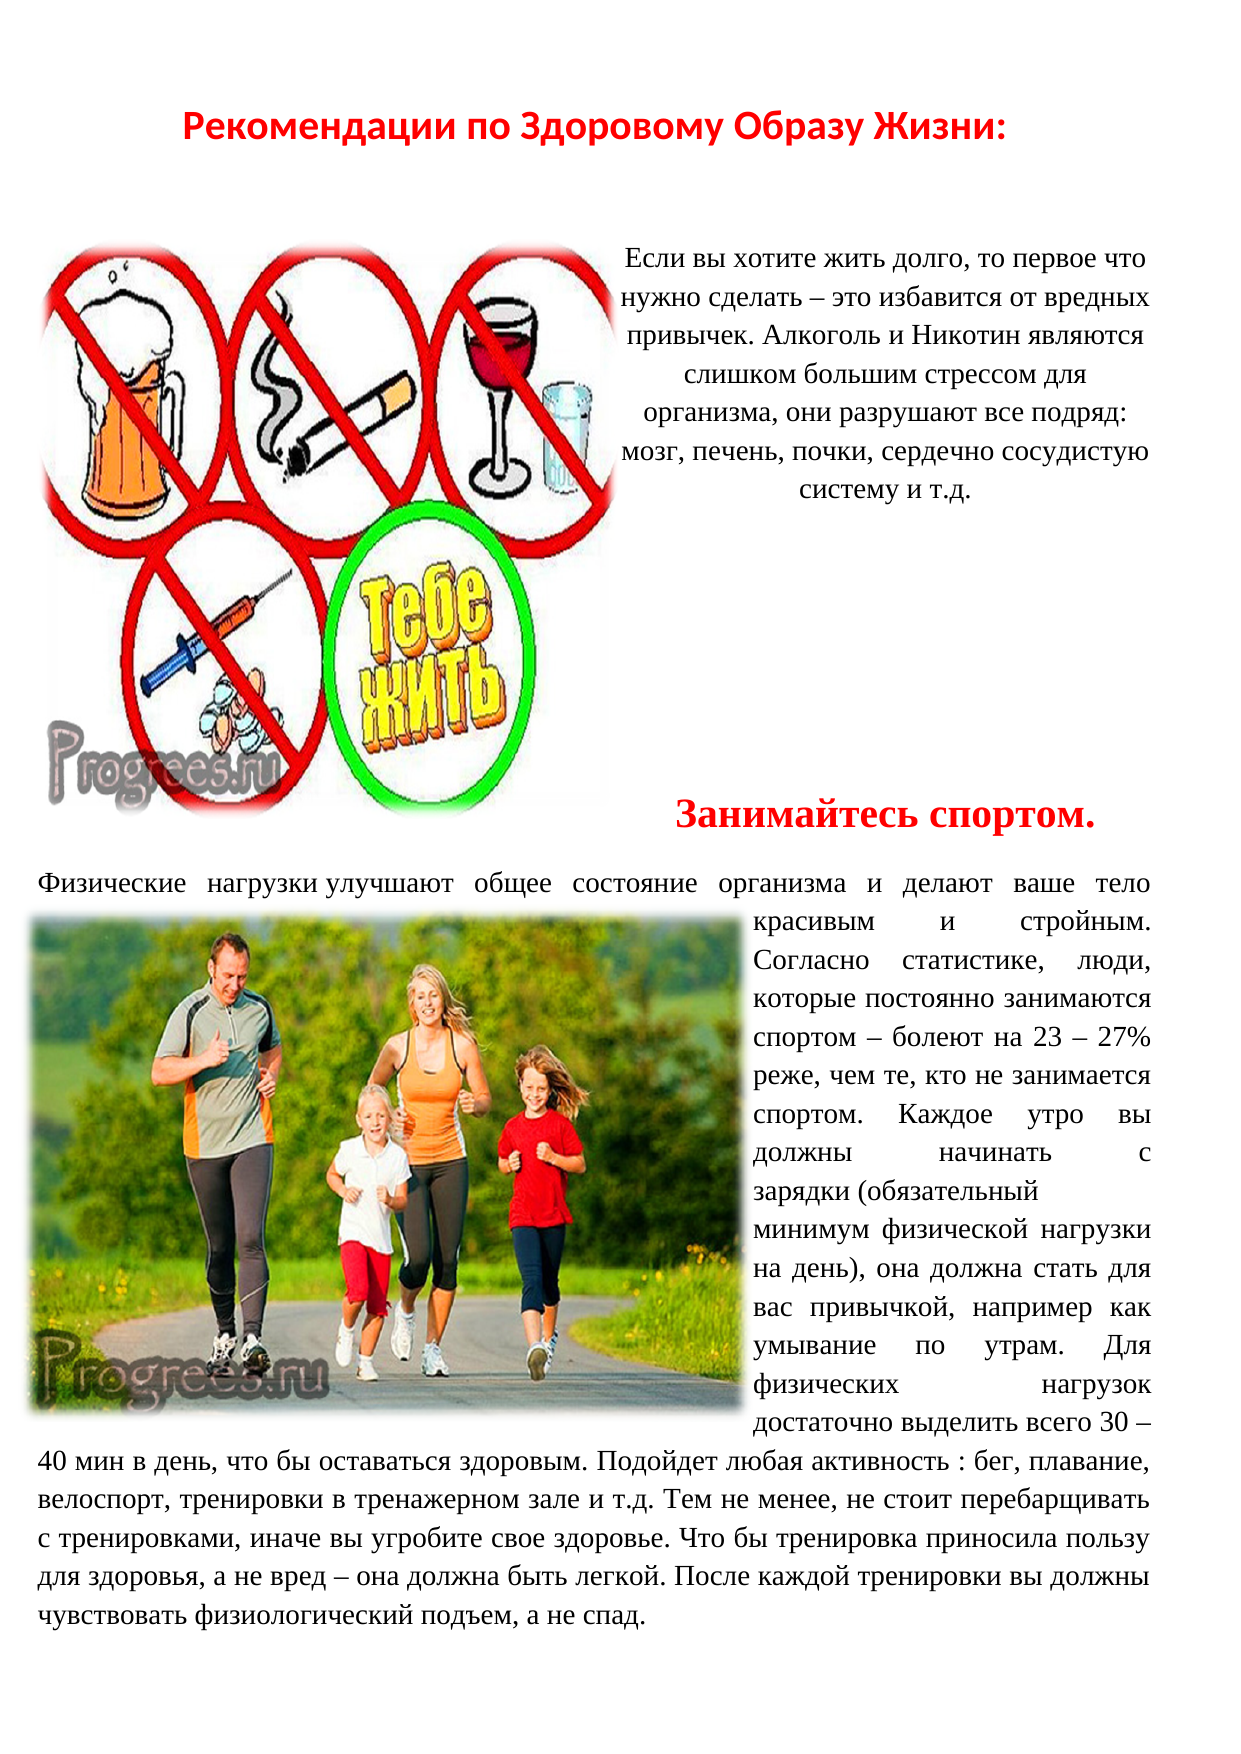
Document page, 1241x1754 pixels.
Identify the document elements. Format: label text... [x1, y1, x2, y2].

picture [18, 904, 753, 1422]
text Если вы хотите жить долго, то первое что нужно сделать – это избавится от вредных привычек. Алкоголь и Никотин являются слишком большим стрессом для организма, они разрушают все подряд: мозг, печень, почки, сердечно сосудистую систему и т.д. [619, 240, 1152, 505]
text Рекомендации по Здоровому Образу Жизни: [37, 99, 1152, 150]
picture [37, 239, 619, 819]
text Занимайтесь спортом. [37, 789, 1152, 837]
